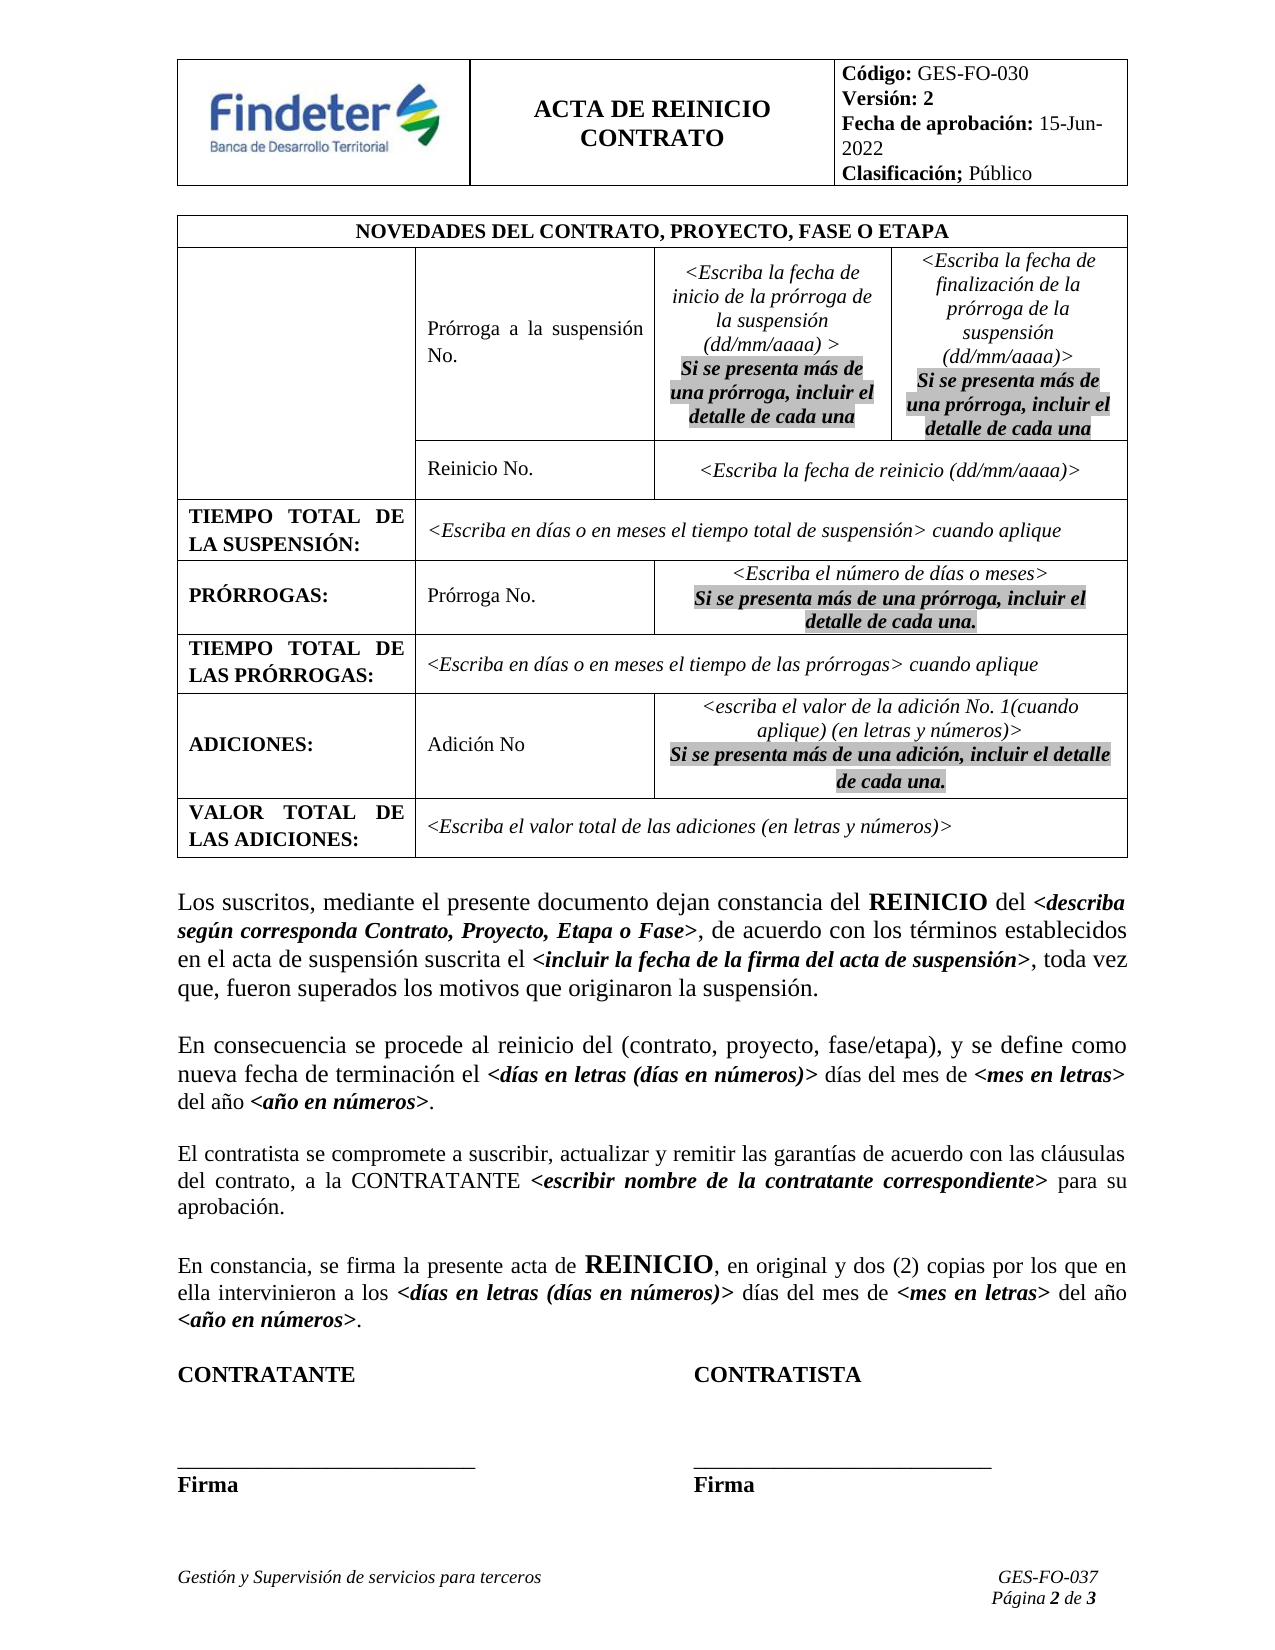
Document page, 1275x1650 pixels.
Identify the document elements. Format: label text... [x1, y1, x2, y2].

table_cell <Escriba en días o en meses el tiempo de las prórrogas> cuando aplique [416, 635, 1127, 693]
table_cell Prórroga a la suspensión No. [416, 248, 654, 440]
table_cell <Escriba el número de días o meses> Si se presenta más de una prórroga, incluir el detalle de cada una. [655, 561, 1127, 633]
table_header NOVEDADES DEL CONTRATO, PROYECTO, FASE O ETAPA [178, 216, 1127, 247]
text El contratista se compromete a suscribir, actualizar y remitir las garantías de acuerdo con las cláusulas del contrato, a la CONTRATANTE <escribir nombre de la contratante correspondiente> para su aprobación. [177, 1141, 1127, 1219]
table_cell <Escriba la fecha de reinicio (dd/mm/aaaa)> [655, 441, 1127, 499]
table_cell Prórroga No. [416, 561, 654, 633]
table_cell <Escriba la fecha de inicio de la prórroga de la suspensión (dd/mm/aaaa) > Si se presenta más de una prórroga, incluir el detalle de cada una [655, 248, 891, 440]
table_cell Reinicio No. [416, 441, 654, 499]
table_cell PRÓRROGAS: [178, 561, 415, 633]
table_cell <Escriba en días o en meses el tiempo total de suspensión> cuando aplique [416, 500, 1127, 560]
table_cell <Escriba la fecha de finalización de la prórroga de la suspensión (dd/mm/aaaa)> Si se presenta más de una prórroga, incluir el detalle de cada una [892, 248, 1127, 440]
table_cell VALOR TOTAL DE LAS ADICIONES: [178, 799, 415, 857]
text Firma Firma [177, 1471, 1127, 1497]
text __________________________ __________________________ [177, 1445, 1127, 1471]
table_cell Adición No [416, 694, 654, 798]
table_cell TIEMPO TOTAL DE LAS PRÓRROGAS: [178, 635, 415, 693]
text En consecuencia se procede al reinicio del (contrato, proyecto, fase/etapa), y se define como nueva fecha de terminación el <días en letras (días en números)> días del mes de <mes en letras> del año <año en números>. [177, 1030, 1127, 1114]
picture [203, 65, 449, 176]
text Los suscritos, mediante el presente documento dejan constancia del REINICIO del <describa según corresponda Contrato, Proyecto, Etapa o Fase>, de acuerdo con los términos establecidos en el acta de suspensión suscrita el <incluir la fecha de la firma del acta de suspensión>, toda vez que, fueron superados los motivos que originaron la suspensión. [177, 887, 1127, 1002]
text En constancia, se firma la presente acta de REINICIO, en original y dos (2) copias por los que en ella intervinieron a los <días en letras (días en números)> días del mes de <mes en letras> del año <año en números>. [177, 1248, 1127, 1332]
table_cell <escriba el valor de la adición No. 1(cuando aplique) (en letras y números)> Si se presenta más de una adición, incluir el detalle de cada una. [655, 694, 1127, 798]
table_cell ADICIONES: [178, 694, 415, 798]
table_cell <Escriba el valor total de las adiciones (en letras y números)> [416, 799, 1127, 857]
text CONTRATANTE CONTRATISTA [177, 1361, 1127, 1387]
table_cell TIEMPO TOTAL DE LA SUSPENSIÓN: [178, 500, 415, 560]
